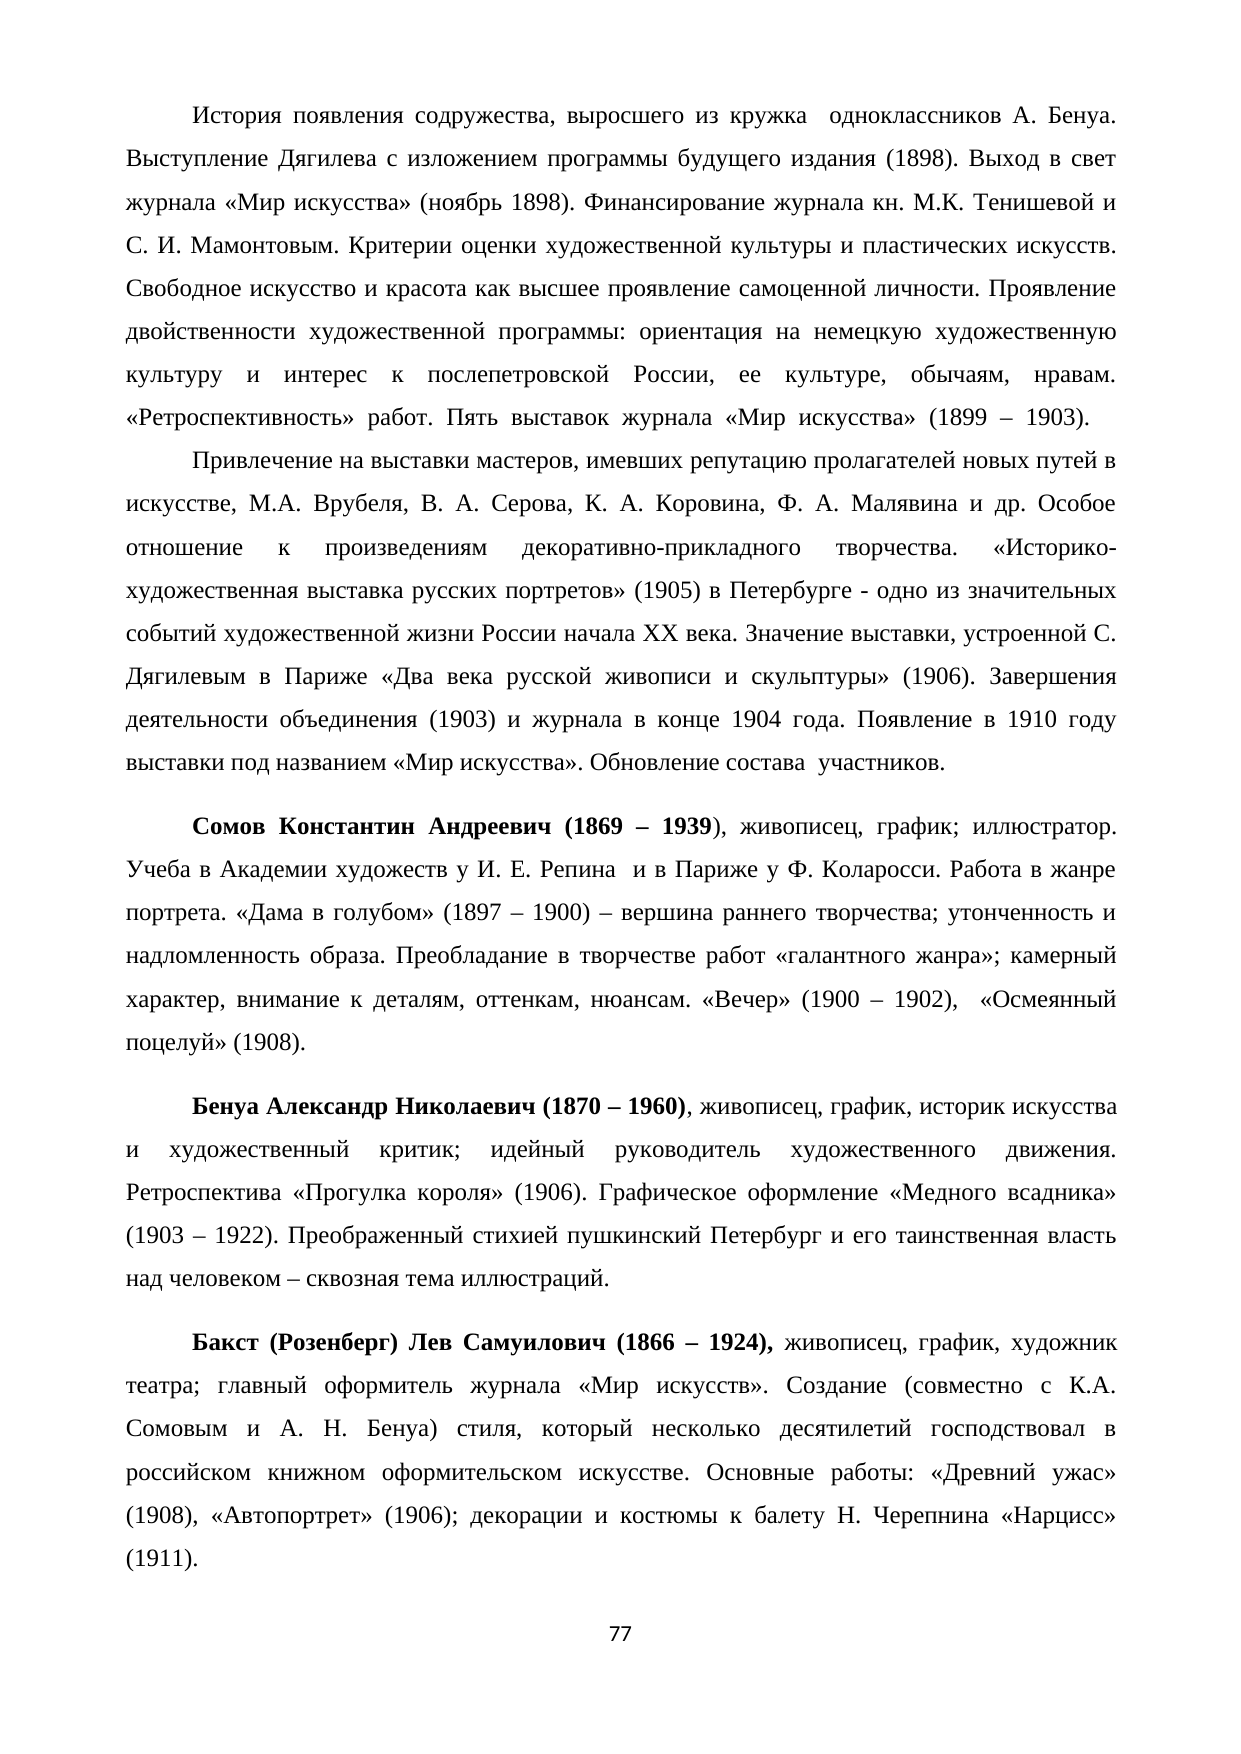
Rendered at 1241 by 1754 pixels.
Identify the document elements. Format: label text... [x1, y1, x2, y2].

text Сомов Константин Андреевич (1869 – 1939), живописец, график; иллюстратор. Учеба в Академии художеств у И. Е. Репина и в Париже у Ф. Коларосси. Работа в жанре портрета. «Дама в голубом» (1897 – 1900) – вершина раннего творчества; утонченность и надломленность образа. Преобладание в творчестве работ «галантного жанра»; камерный характер, внимание к деталям, оттенкам, нюансам. «Вечер» (1900 – 1902), «Осмеянный поцелуй» (1908). [126, 811, 1118, 1056]
text Бенуа Александр Николаевич (1870 – 1960), живописец, график, историк искусства и художественный критик; идейный руководитель художественного движения. Ретроспектива «Прогулка короля» (1906). Графическое оформление «Медного всадника» (1903 – 1922). Преображенный стихией пушкинский Петербург и его таинственная власть над человеком – сквозная тема иллюстраций. [126, 1091, 1118, 1292]
text Бакст (Розенберг) Лев Самуилович (1866 – 1924), живописец, график, художник театра; главный оформитель журнала «Мир искусств». Создание (совместно с К.А. Сомовым и А. Н. Бенуа) стиля, который несколько десятилетий господствовал в российском книжном оформительском искусстве. Основные работы: «Древний ужас» (1908), «Автопортрет» (1906); декорации и костюмы к балету Н. Черепнина «Нарцисс» (1911). [126, 1327, 1118, 1572]
text История появления содружества, выросшего из кружка одноклассников А. Бенуа. Выступление Дягилева с изложением программы будущего издания (1898). Выход в свет журнала «Мир искусства» (ноябрь 1898). Финансирование журнала кн. М.К. Тенишевой и С. И. Мамонтовым. Критерии оценки художественной культуры и пластических искусств. Свободное искусство и красота как высшее проявление самоценной личности. Проявление двойственности художественной программы: ориентация на немецкую художественную культуру и интерес к послепетровской России, ее культуре, обычаям, нравам. «Ретроспективность» работ. Пять выставок журнала «Мир искусства» (1899 – 1903). Привлечение на выставки мастеров, имевших репутацию пролагателей новых путей в искусстве, М.А. Врубеля, В. А. Серова, К. А. Коровина, Ф. А. Малявина и др. Особое отношение к произведениям декоративно-прикладного творчества. «Историко-художественная выставка русских портретов» (1905) в Петербурге - одно из значительных событий художественной жизни России начала ХХ века. Значение выставки, устроенной С. Дягилевым в Париже «Два века русской живописи и скульптуры» (1906). Завершения деятельности объединения (1903) и журнала в конце 1904 года. Появление в 1910 году выставки под названием «Мир искусства». Обновление состава участников. [126, 100, 1118, 776]
